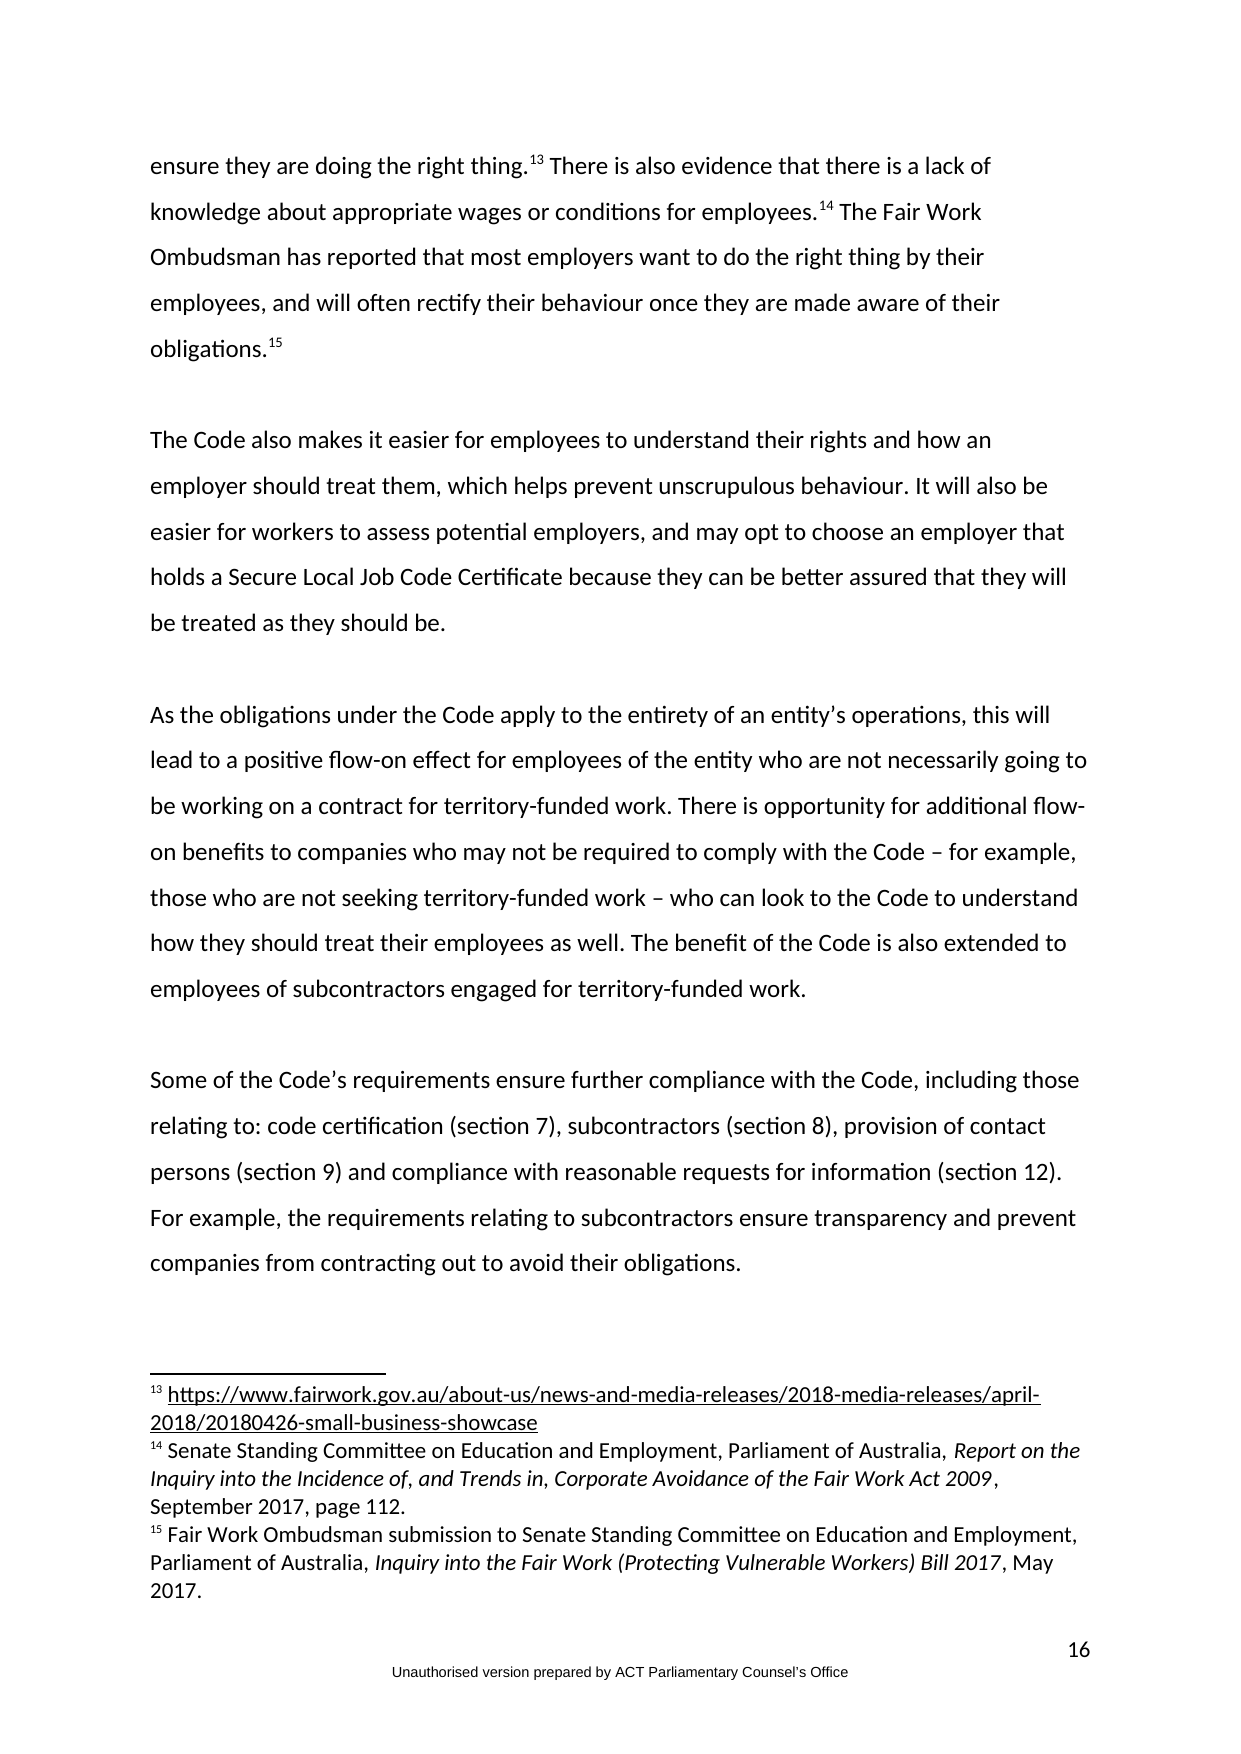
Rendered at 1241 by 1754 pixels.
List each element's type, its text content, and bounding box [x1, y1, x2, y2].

text The Code also makes it easier for employees to understand their rights and how an employer should treat them, which helps prevent unscrupulous behaviour. It will also be easier for workers to assess potential employers, and may opt to choose an employer that holds a Secure Local Job Code Certificate because they can be better assured that they will be treated as they should be. [150, 424, 1090, 638]
text As the obligations under the Code apply to the entirety of an entity’s operations, this will lead to a positive flow-on effect for employees of the entity who are not necessarily going to be working on a contract for territory-funded work. There is opportunity for additional flow-on benefits to companies who may not be required to comply with the Code – for example, those who are not seeking territory-funded work – who can look to the Code to understand how they should treat their employees as well. The benefit of the Code is also extended to employees of subcontractors engaged for territory-funded work. [150, 699, 1090, 1004]
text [150, 150, 1090, 363]
text Some of the Code’s requirements ensure further compliance with the Code, including those relating to: code certification (section 7), subcontractors (section 8), provision of contact persons (section 9) and compliance with reasonable requests for information (section 12). For example, the requirements relating to subcontractors ensure transparency and prevent companies from contracting out to avoid their obligations. [150, 1064, 1090, 1278]
